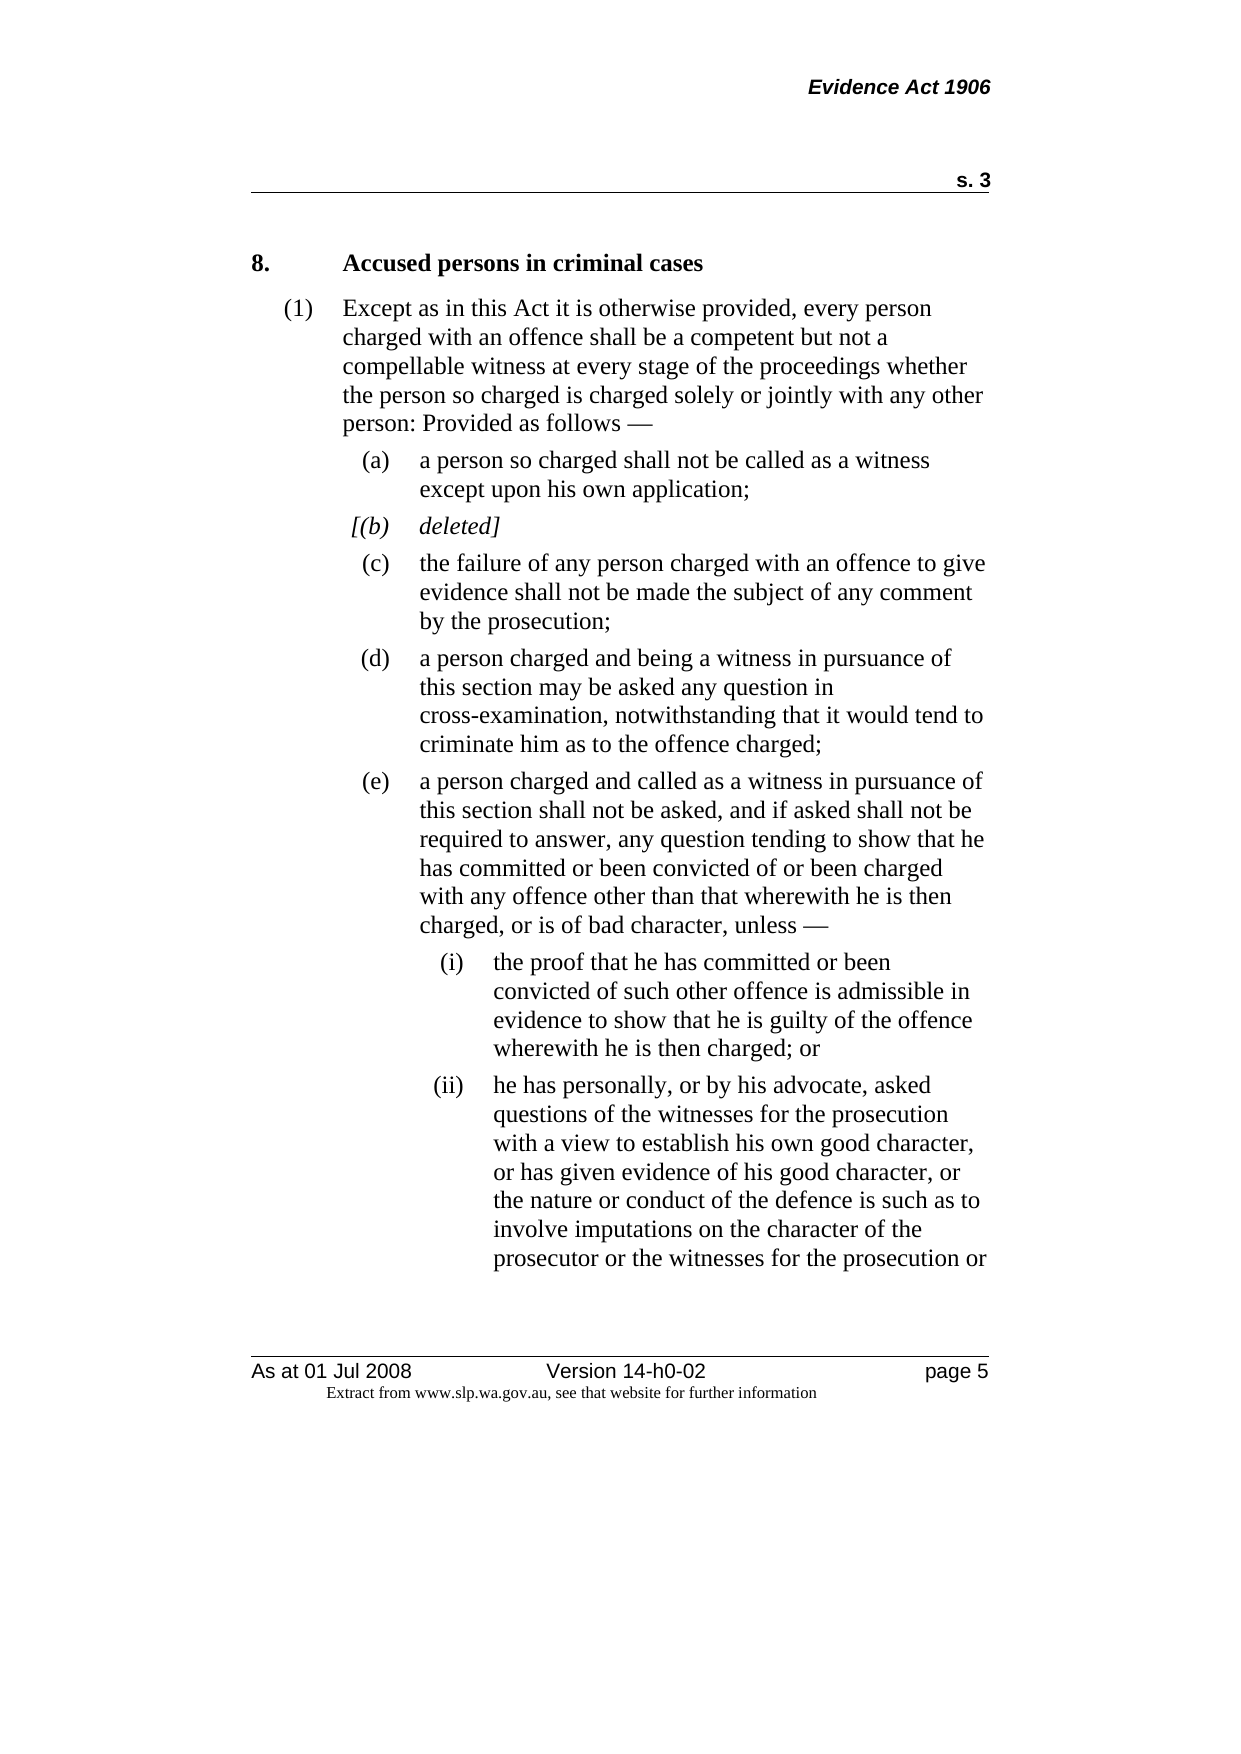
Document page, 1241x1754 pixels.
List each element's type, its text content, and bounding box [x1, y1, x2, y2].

text (d) a person charged and being a witness in pursuance of this section may be asked any question in cross-examination, notwithstanding that it would tend to criminate him as to the offence charged; [251, 643, 989, 758]
subtitle 8. Accused persons in criminal cases [251, 248, 989, 277]
text (i) the proof that he has committed or been convicted of such other offence is admissible in evidence to show that he is guilty of the offence wherewith he is then charged; or [251, 947, 989, 1062]
text (a) a person so charged shall not be called as a witness except upon his own application; [251, 446, 989, 503]
text [(b) deleted] [251, 511, 989, 540]
text (e) a person charged and called as a witness in pursuance of this section shall not be asked, and if asked shall not be required to answer, any question tending to show that he has committed or been convicted of or been charged with any offence other than that wherewith he is then charged, or is of bad character, unless — [251, 766, 989, 939]
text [251, 1071, 989, 1272]
text (1) Except as in this Act it is otherwise provided, every person charged with an offence shall be a competent but not a compellable witness at every stage of the proceedings whether the person so charged is charged solely or jointly with any other person: Provided as follows — [251, 293, 989, 437]
text (c) the failure of any person charged with an offence to give evidence shall not be made the subject of any comment by the prosecution; [251, 548, 989, 635]
